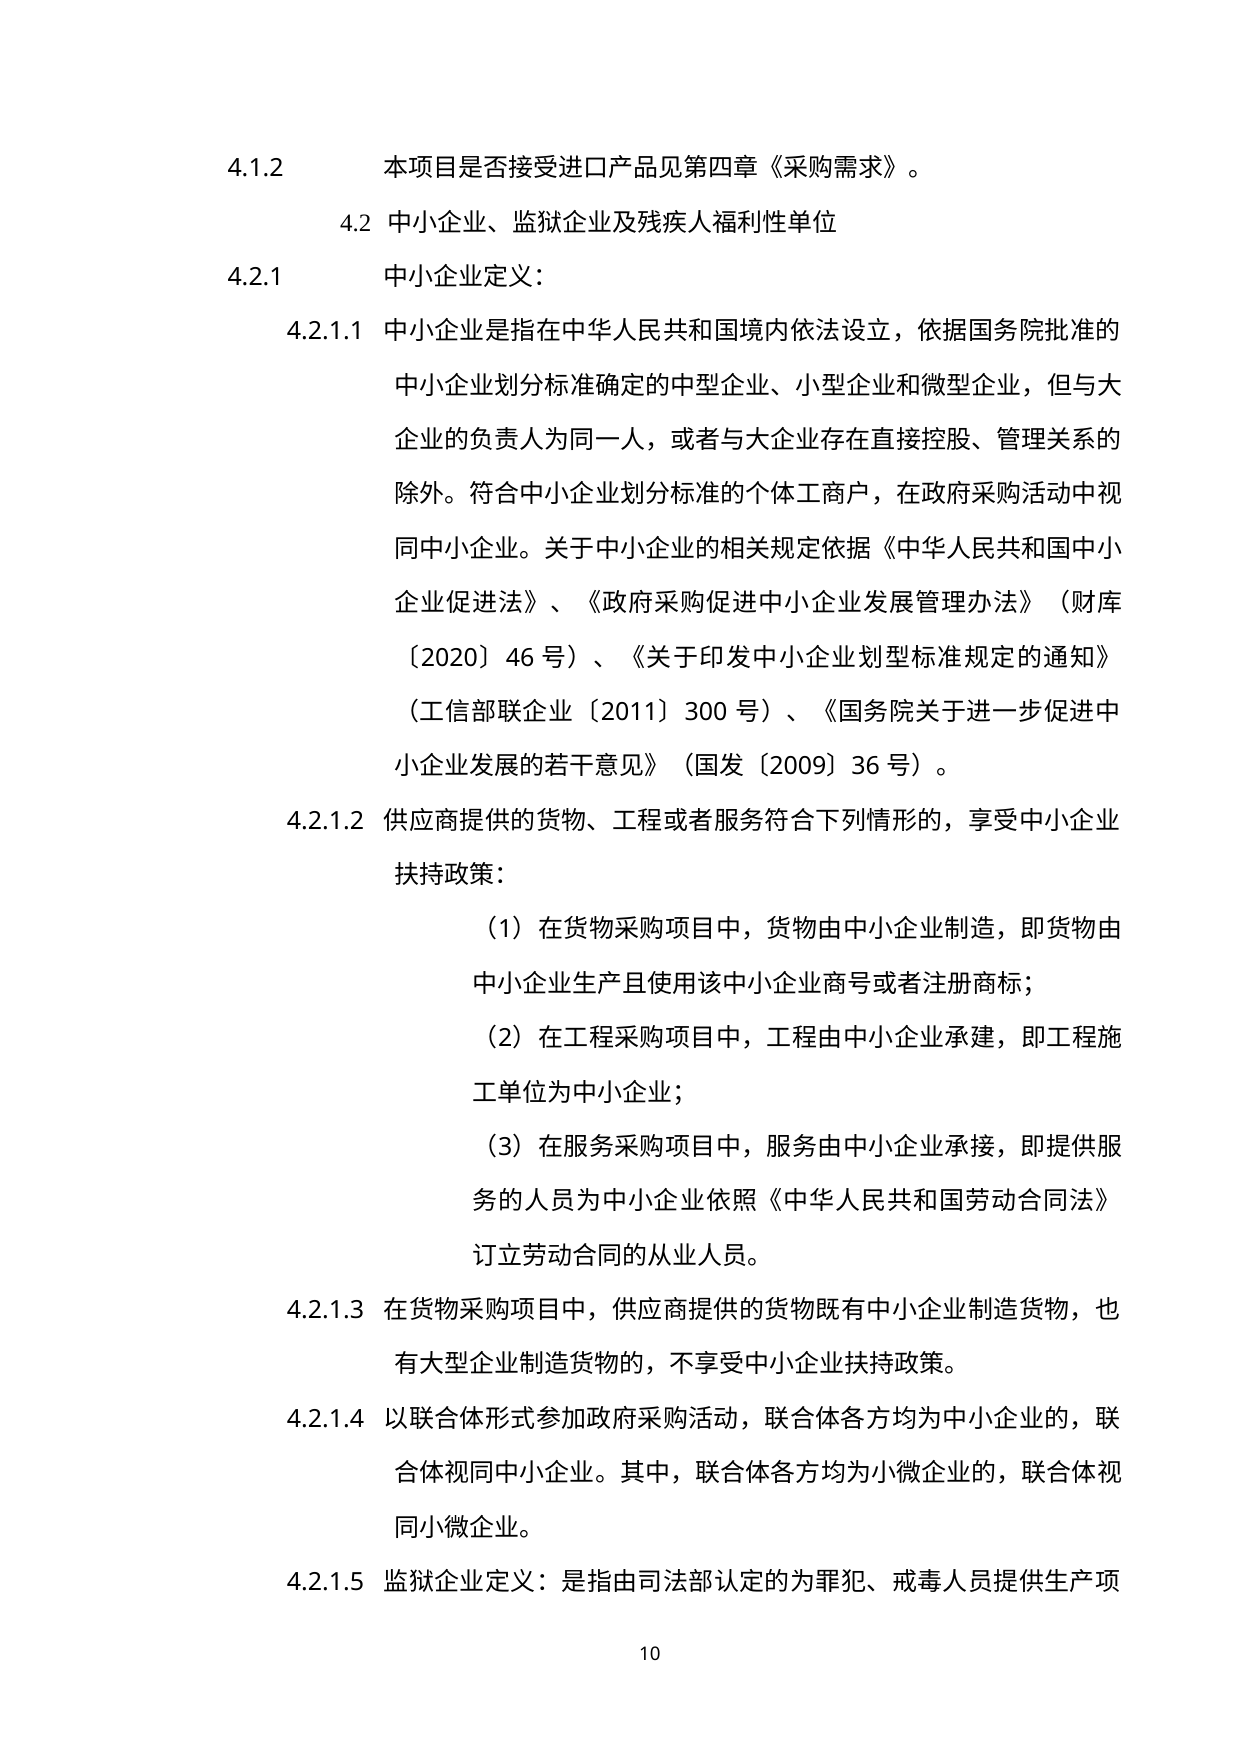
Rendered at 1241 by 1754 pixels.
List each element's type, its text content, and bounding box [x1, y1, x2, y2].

list 以联合体形式参加政府采购活动，联合体各方均为中小企业的，联合体视同中小企业。其中，联合体各方均为小微企业的，联合体视同小微企业。 [287, 1398, 1122, 1543]
text （2）在工程采购项目中，工程由中小企业承建，即工程施工单位为中小企业； [472, 1018, 1122, 1108]
list 在货物采购项目中，供应商提供的货物既有中小企业制造货物，也有大型企业制造货物的，不享受中小企业扶持政策。 [287, 1289, 1122, 1380]
list 中小企业、监狱企业及残疾人福利性单位 [290, 202, 1122, 238]
text （3）在服务采购项目中，服务由中小企业承接，即提供服务的人员为中小企业依照《中华人民共和国劳动合同法》订立劳动合同的从业人员。 [472, 1126, 1122, 1271]
list 中小企业是指在中华人民共和国境内依法设立，依据国务院批准的中小企业划分标准确定的中型企业、小型企业和微型企业，但与大企业的负责人为同一人，或者与大企业存在直接控股、管理关系的除外。符合中小企业划分标准的个体工商户，在政府采购活动中视同中小企业。关于中小企业的相关规定依据《中华人民共和国中小企业促进法》、《政府采购促进中小企业发展管理办法》（财库〔2020〕46号）、《关于印发中小企业划型标准规定的通知》（工信部联企业〔2011〕300 号）、《国务院关于进一步促进中小企业发展的若干意见》（国发〔2009〕36 号）。 [287, 311, 1122, 782]
list 中小企业定义： [177, 256, 1122, 293]
text （1）在货物采购项目中，货物由中小企业制造，即货物由中小企业生产且使用该中小企业商号或者注册商标； [472, 909, 1122, 999]
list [287, 1561, 1122, 1598]
list 供应商提供的货物、工程或者服务符合下列情形的，享受中小企业扶持政策： [287, 800, 1122, 891]
list 本项目是否接受进口产品见第四章《采购需求》。 [177, 148, 1122, 184]
